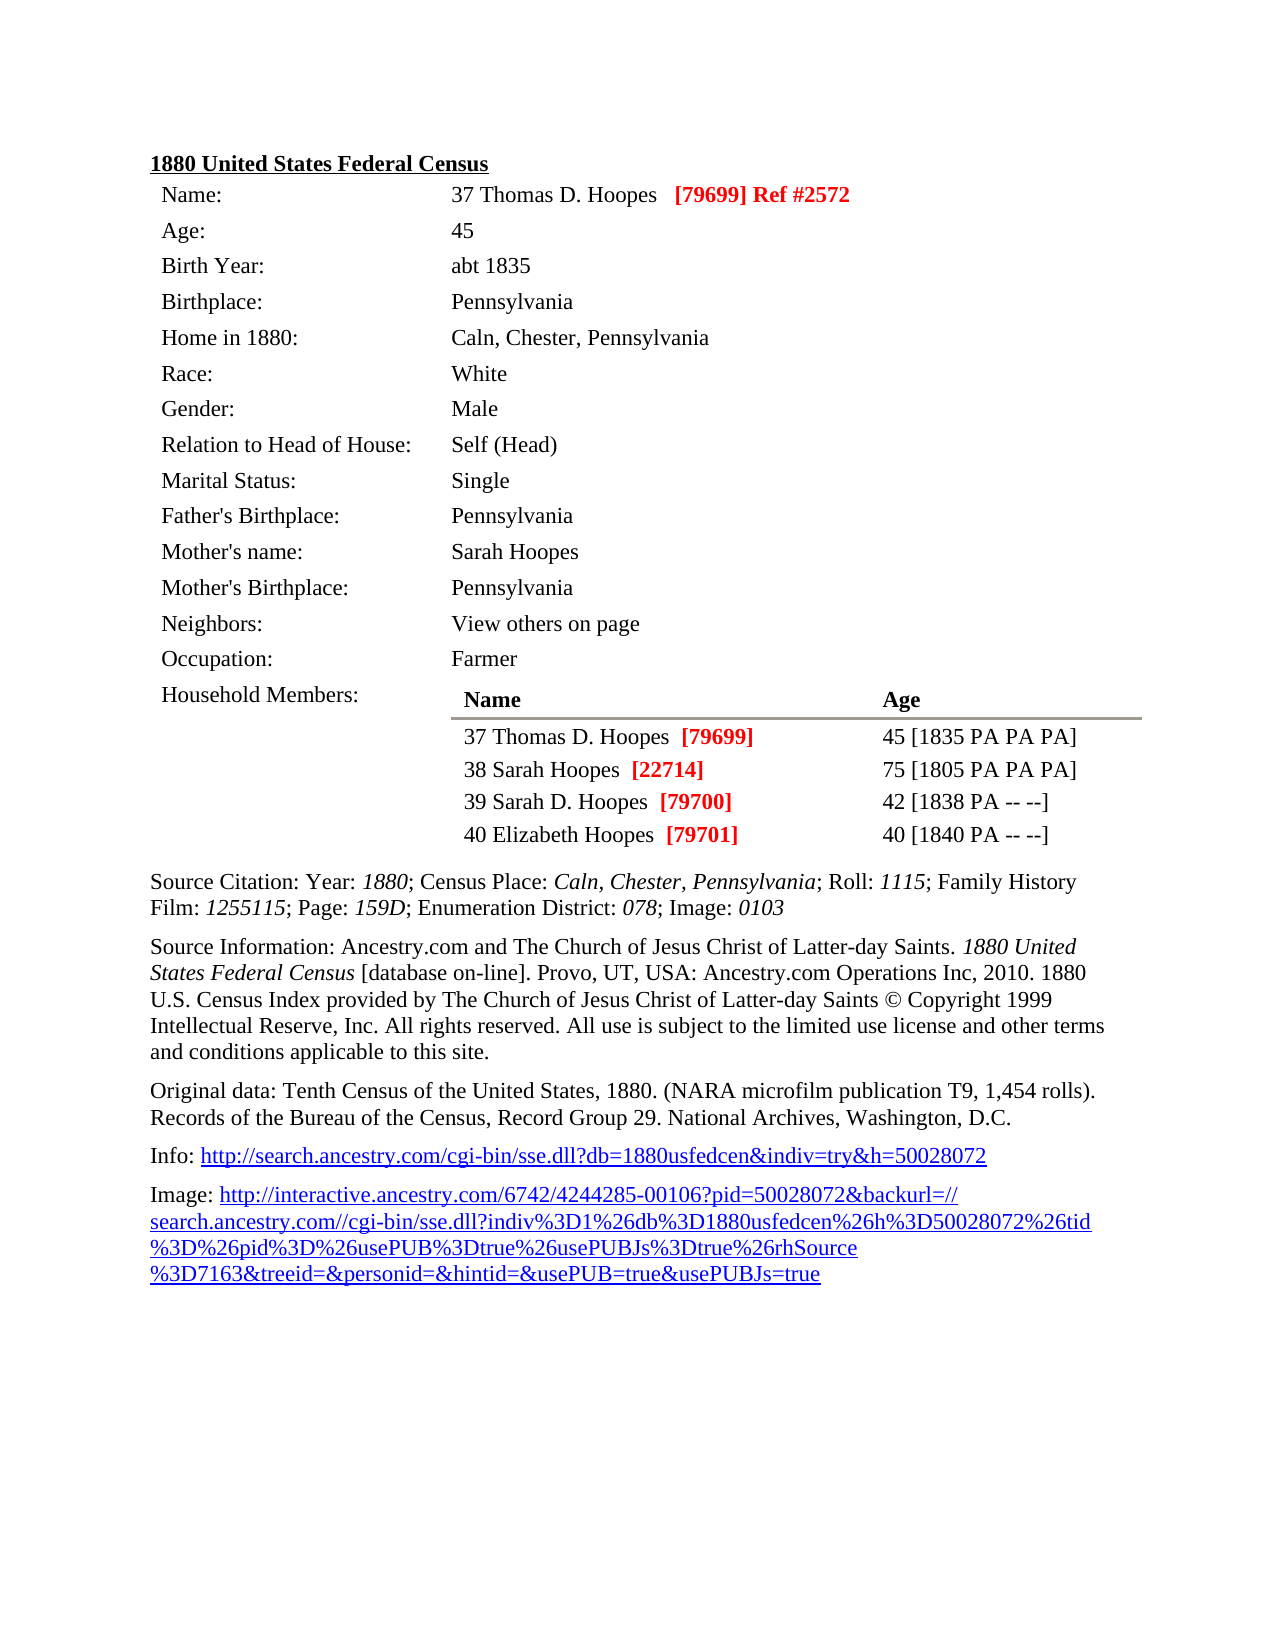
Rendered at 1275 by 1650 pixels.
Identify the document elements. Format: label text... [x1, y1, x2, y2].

table_cell abt 1835 [439, 248, 1155, 283]
text Original data: Tenth Census of the United States, 1880. (NARA microfilm publication T9, 1,454 rolls). Records of the Bureau of the Census, Record Group 29. National Archives, Washington, D.C. [150, 1077, 1125, 1130]
table_cell Relation to Head of House: [149, 426, 438, 462]
table_cell Age: [149, 212, 438, 248]
table_cell Household Members: [149, 677, 438, 855]
text 1880 United States Federal Census [150, 150, 1125, 176]
text Image: http://interactive.ancestry.com/6742/4244285-00106?pid=50028072&backurl=//search.ancestry.com//cgi-bin/sse.dll?indiv%3D1%26db%3D1880usfedcen%26h%3D50028072%26tid%3D%26pid%3D%26usePUB%3Dtrue%26usePUBJs%3Dtrue%26rhSource%3D7163&treeid=&personid=&hintid=&usePUB=true&usePUBJs=true [150, 1181, 1125, 1287]
table_cell Farmer [439, 641, 1155, 677]
table_cell [439, 677, 1155, 855]
table_cell Gender: [149, 391, 438, 426]
table_header Name: [149, 176, 438, 212]
table_cell Mother's name: [149, 534, 438, 569]
table_cell Occupation: [149, 641, 438, 677]
text Source Citation: Year: 1880; Census Place: Caln, Chester, Pennsylvania; Roll: 1115; Family History Film: 1255115; Page: 159D; Enumeration District: 078; Image: 0103 [150, 868, 1125, 921]
table_cell White [439, 355, 1155, 391]
table_cell 45 [439, 212, 1155, 248]
text Source Information: Ancestry.com and The Church of Jesus Christ of Latter-day Saints. 1880 United States Federal Census [database on-line]. Provo, UT, USA: Ancestry.com Operations Inc, 2010. 1880 U.S. Census Index provided by The Church of Jesus Christ of Latter-day Saints © Copyright 1999 Intellectual Reserve, Inc. All rights reserved. All use is subject to the limited use license and other terms and conditions applicable to this site. [150, 933, 1125, 1065]
table_cell Male [439, 391, 1155, 426]
table_cell Race: [149, 355, 438, 391]
table_cell Self (Head) [439, 426, 1155, 462]
table_cell Home in 1880: [149, 319, 438, 355]
table_cell Neighbors: [149, 605, 438, 641]
table_cell Pennsylvania [439, 498, 1155, 534]
table_cell Birth Year: [149, 248, 438, 283]
table_cell Pennsylvania [439, 284, 1155, 319]
table_cell Caln, Chester, Pennsylvania [439, 319, 1155, 355]
table_cell Single [439, 462, 1155, 498]
table_header 37 Thomas D. Hoopes [79699] Ref #2572 [439, 176, 1155, 212]
table_cell Pennsylvania [439, 569, 1155, 605]
table_cell View others on page [439, 605, 1155, 641]
table_cell Birthplace: [149, 284, 438, 319]
table_cell Mother's Birthplace: [149, 569, 438, 605]
text Info: http://search.ancestry.com/cgi-bin/sse.dll?db=1880usfedcen&indiv=try&h=50028072 [150, 1142, 1125, 1169]
table_cell Marital Status: [149, 462, 438, 498]
table_cell Sarah Hoopes [439, 534, 1155, 569]
table_cell Father's Birthplace: [149, 498, 438, 534]
